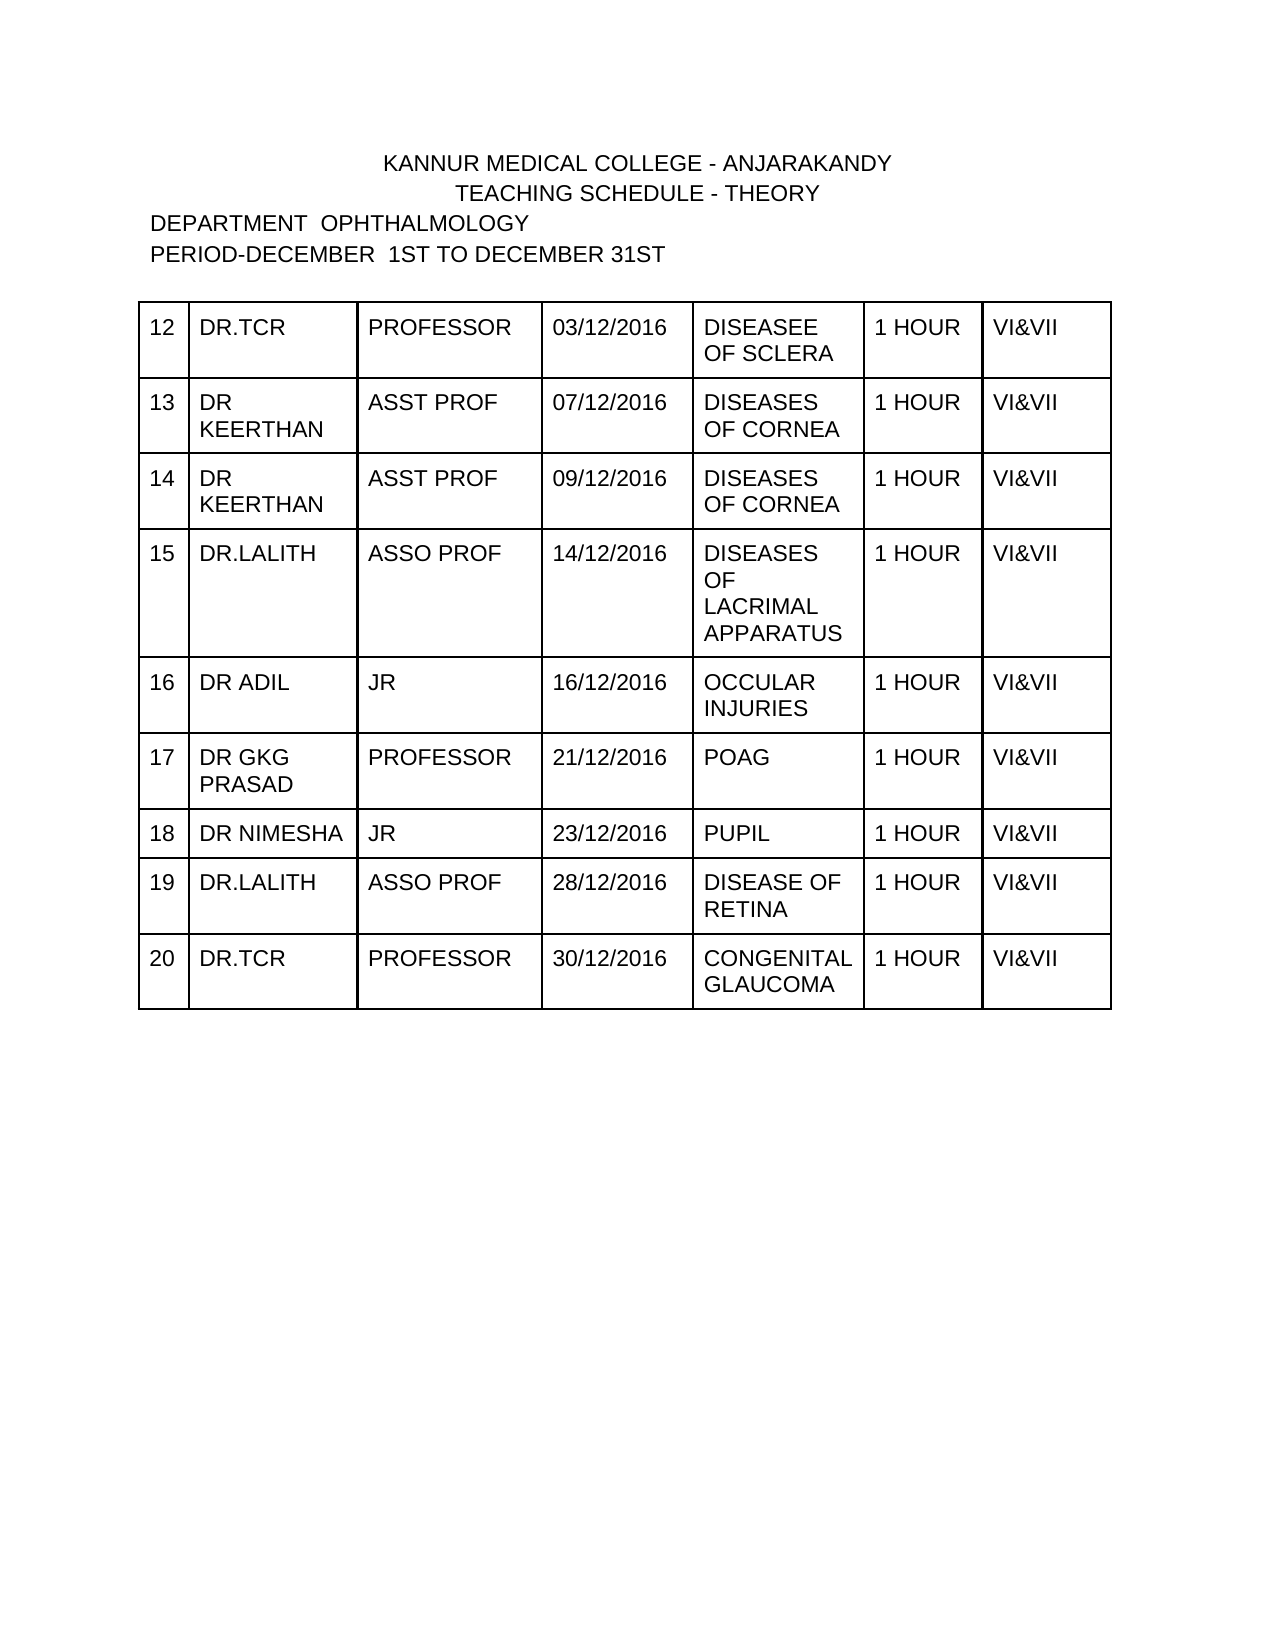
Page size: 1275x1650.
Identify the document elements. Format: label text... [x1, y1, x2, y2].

table_cell 1 HOUR [865, 810, 981, 857]
table_cell DR KEERTHAN [190, 454, 356, 528]
table_cell 14/12/2016 [543, 530, 692, 656]
table_cell ASSO PROF [359, 530, 541, 656]
table_cell VI&VII [984, 859, 1110, 932]
table_cell JR [359, 658, 541, 732]
table_cell 1 HOUR [865, 734, 981, 807]
table_cell 16/12/2016 [543, 658, 692, 732]
table_cell PROFESSOR [359, 734, 541, 807]
table_cell VI&VII [984, 379, 1110, 452]
table_cell 1 HOUR [865, 454, 981, 528]
table_cell PROFESSOR [359, 935, 541, 1008]
table_cell DISEASES OF CORNEA [694, 454, 863, 528]
table_cell VI&VII [984, 530, 1110, 656]
table_cell 30/12/2016 [543, 935, 692, 1008]
table_cell 15 [140, 530, 188, 656]
table_cell DISEASES OF LACRIMAL APPARATUS [694, 530, 863, 656]
table_cell 20 [140, 935, 188, 1008]
table_cell OCCULAR INJURIES [694, 658, 863, 732]
table_cell 23/12/2016 [543, 810, 692, 857]
table_cell ASSO PROF [359, 859, 541, 932]
table_header DR.TCR [190, 303, 356, 377]
table_cell 16 [140, 658, 188, 732]
table_cell 09/12/2016 [543, 454, 692, 528]
text DEPARTMENT OPHTHALMOLOGY [150, 210, 1125, 237]
table_cell JR [359, 810, 541, 857]
table_header PROFESSOR [359, 303, 541, 377]
table_cell 17 [140, 734, 188, 807]
table_cell VI&VII [984, 454, 1110, 528]
table_cell 1 HOUR [865, 379, 981, 452]
table_cell ASST PROF [359, 454, 541, 528]
table_header DISEASEE OF SCLERA [694, 303, 863, 377]
table_cell DR KEERTHAN [190, 379, 356, 452]
table_header VI&VII [984, 303, 1110, 377]
table_cell DR.TCR [190, 935, 356, 1008]
table_header 1 HOUR [865, 303, 981, 377]
table_cell 13 [140, 379, 188, 452]
table_cell DR.LALITH [190, 530, 356, 656]
text PERIOD-DECEMBER 1ST TO DECEMBER 31ST [150, 241, 1125, 267]
table_cell DR GKG PRASAD [190, 734, 356, 807]
table_header 12 [140, 303, 188, 377]
table_cell POAG [694, 734, 863, 807]
table_cell DR.LALITH [190, 859, 356, 932]
table_cell 14 [140, 454, 188, 528]
table_header 03/12/2016 [543, 303, 692, 377]
table_cell 1 HOUR [865, 658, 981, 732]
table_cell CONGENITAL GLAUCOMA [694, 935, 863, 1008]
table_cell 1 HOUR [865, 935, 981, 1008]
table_cell VI&VII [984, 734, 1110, 807]
table_cell 07/12/2016 [543, 379, 692, 452]
table_cell 1 HOUR [865, 859, 981, 932]
text KANNUR MEDICAL COLLEGE - ANJARAKANDY [150, 150, 1125, 176]
table_cell DISEASES OF CORNEA [694, 379, 863, 452]
table_cell 21/12/2016 [543, 734, 692, 807]
table_cell DR NIMESHA [190, 810, 356, 857]
table_cell VI&VII [984, 935, 1110, 1008]
table_cell VI&VII [984, 658, 1110, 732]
text TEACHING SCHEDULE - THEORY [150, 180, 1125, 207]
table_cell 19 [140, 859, 188, 932]
table_cell 18 [140, 810, 188, 857]
table_cell VI&VII [984, 810, 1110, 857]
table_cell 1 HOUR [865, 530, 981, 656]
table_cell DR ADIL [190, 658, 356, 732]
table_cell DISEASE OF RETINA [694, 859, 863, 932]
table_cell PUPIL [694, 810, 863, 857]
table_cell ASST PROF [359, 379, 541, 452]
table_cell 28/12/2016 [543, 859, 692, 932]
